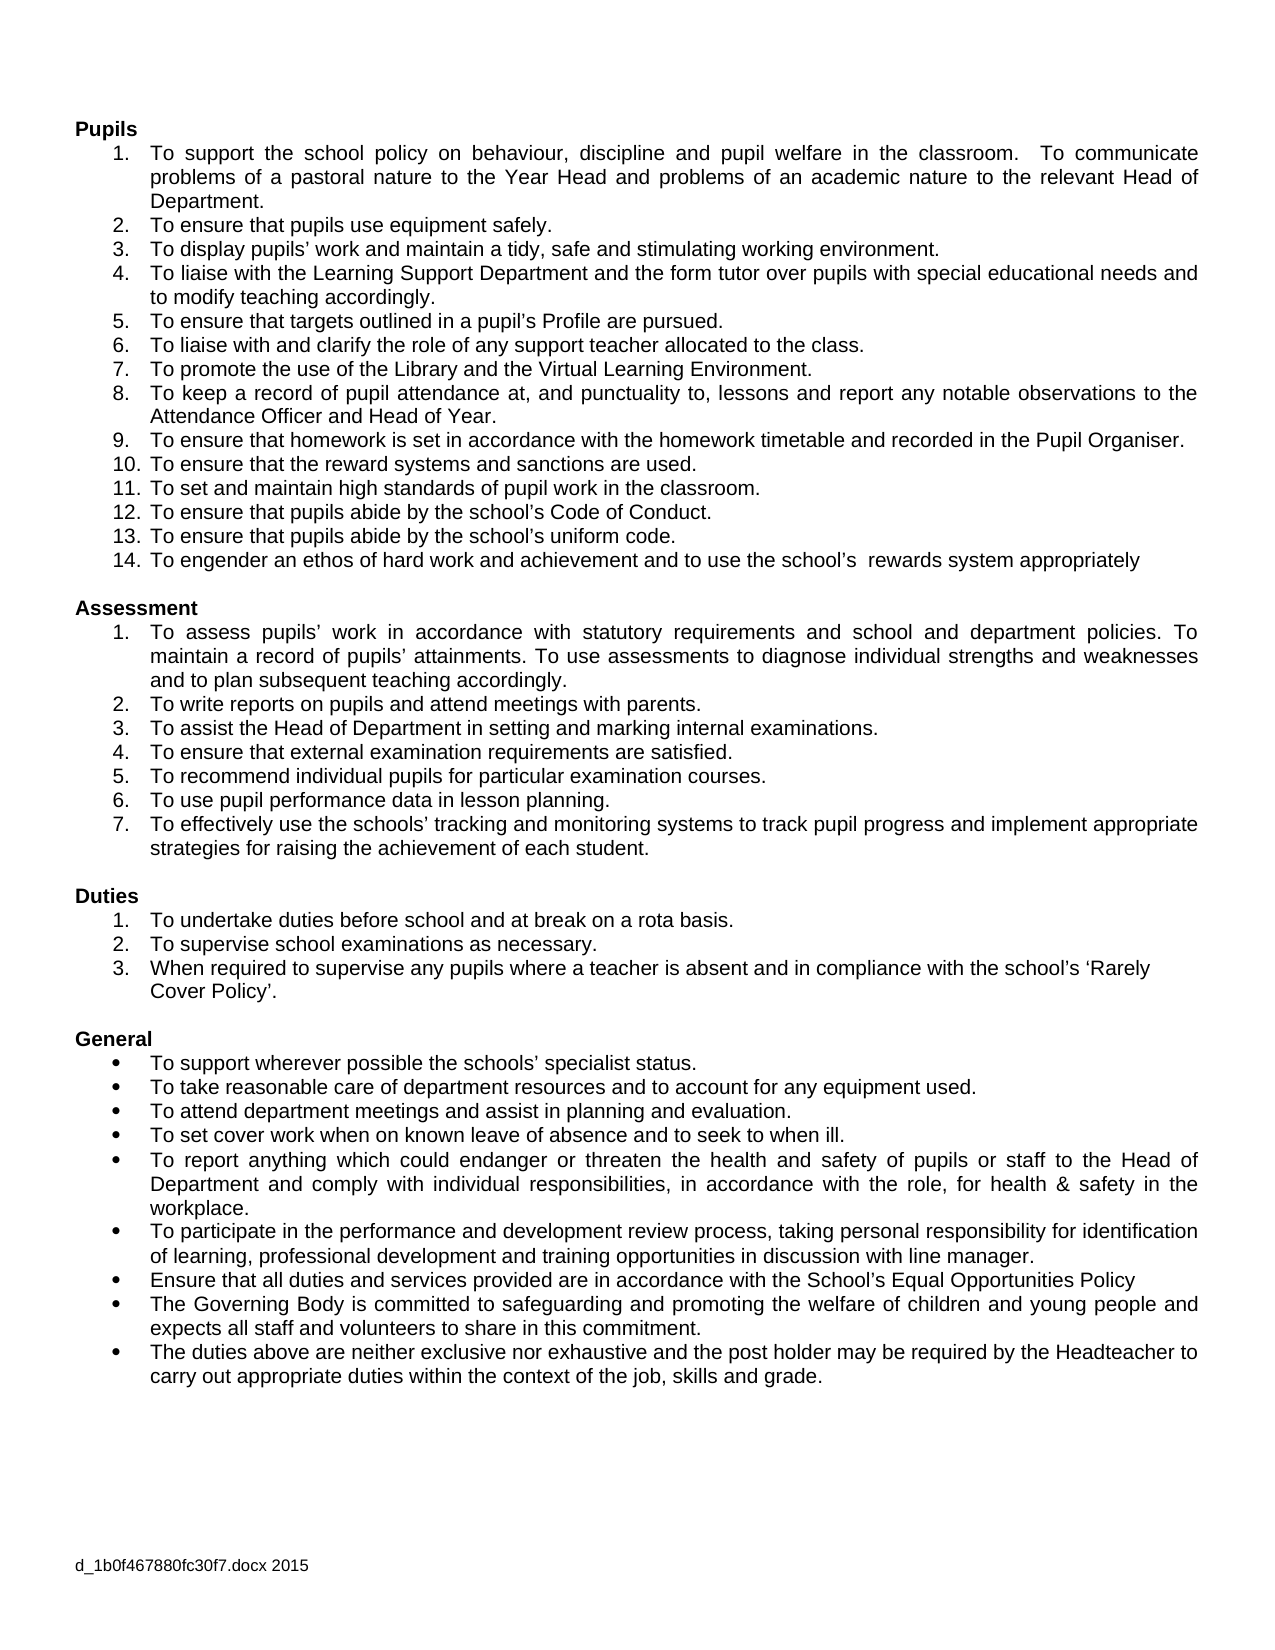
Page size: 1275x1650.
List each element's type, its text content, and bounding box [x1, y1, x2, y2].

list To ensure that pupils abide by the school’s uniform code. [112, 524, 1200, 548]
list To keep a record of pupil attendance at, and punctuality to, lessons and report any notable observations to the Attendance Officer and Head of Year. [112, 380, 1200, 428]
list To set cover work when on known leave of absence and to seek to when ill. [112, 1123, 1200, 1147]
subtitle General [75, 1027, 1200, 1051]
list To display pupils’ work and maintain a tidy, safe and stimulating working environment. [112, 237, 1200, 261]
list To engender an ethos of hard work and achievement and to use the school’s rewards system appropriately [112, 548, 1200, 572]
list Ensure that all duties and services provided are in accordance with the School’s Equal Opportunities Policy [112, 1267, 1200, 1291]
list To use pupil performance data in lesson planning. [112, 788, 1200, 812]
list To liaise with the Learning Support Department and the form tutor over pupils with special educational needs and to modify teaching accordingly. [112, 261, 1200, 308]
list The duties above are neither exclusive nor exhaustive and the post holder may be required by the Headteacher to carry out appropriate duties within the context of the job, skills and grade. [112, 1339, 1200, 1387]
list To ensure that homework is set in accordance with the homework timetable and recorded in the Pupil Organiser. [112, 428, 1200, 452]
list To assess pupils’ work in accordance with statutory requirements and school and department policies. To maintain a record of pupils’ attainments. To use assessments to diagnose individual strengths and weaknesses and to plan subsequent teaching accordingly. [112, 620, 1200, 692]
list To assist the Head of Department in setting and marking internal examinations. [112, 716, 1200, 740]
subtitle Assessment [75, 596, 1200, 620]
subtitle Duties [75, 883, 1200, 907]
list To set and maintain high standards of pupil work in the classroom. [112, 476, 1200, 500]
subtitle Pupils [75, 117, 1200, 141]
list To undertake duties before school and at break on a rota basis. [112, 907, 1200, 931]
list To effectively use the schools’ tracking and monitoring systems to track pupil progress and implement appropriate strategies for raising the achievement of each student. [112, 812, 1200, 859]
list To participate in the performance and development review process, taking personal responsibility for identification of learning, professional development and training opportunities in discussion with line manager. [112, 1219, 1200, 1267]
list To ensure that targets outlined in a pupil’s Profile are pursued. [112, 308, 1200, 332]
list To ensure that pupils abide by the school’s Code of Conduct. [112, 500, 1200, 524]
list To ensure that the reward systems and sanctions are used. [112, 452, 1200, 476]
list To take reasonable care of department resources and to account for any equipment used. [112, 1075, 1200, 1099]
list To support wherever possible the schools’ specialist status. [112, 1051, 1200, 1075]
list The Governing Body is committed to safeguarding and promoting the welfare of children and young people and expects all staff and volunteers to share in this commitment. [112, 1291, 1200, 1339]
list To attend department meetings and assist in planning and evaluation. [112, 1099, 1200, 1123]
list To report anything which could endanger or threaten the health and safety of pupils or staff to the Head of Department and comply with individual responsibilities, in accordance with the role, for health & safety in the workplace. [112, 1147, 1200, 1219]
list To support the school policy on behaviour, discipline and pupil welfare in the classroom. To communicate problems of a pastoral nature to the Year Head and problems of an academic nature to the relevant Head of Department. [112, 141, 1200, 213]
list To ensure that pupils use equipment safely. [112, 213, 1200, 237]
list To ensure that external examination requirements are satisfied. [112, 740, 1200, 764]
list To liaise with and clarify the role of any support teacher allocated to the class. [112, 332, 1200, 356]
list To write reports on pupils and attend meetings with parents. [112, 692, 1200, 716]
list When required to supervise any pupils where a teacher is absent and in compliance with the school’s ‘Rarely Cover Policy’. [112, 955, 1200, 1003]
list To promote the use of the Library and the Virtual Learning Environment. [112, 356, 1200, 380]
list To supervise school examinations as necessary. [112, 931, 1200, 955]
list To recommend individual pupils for particular examination courses. [112, 764, 1200, 788]
